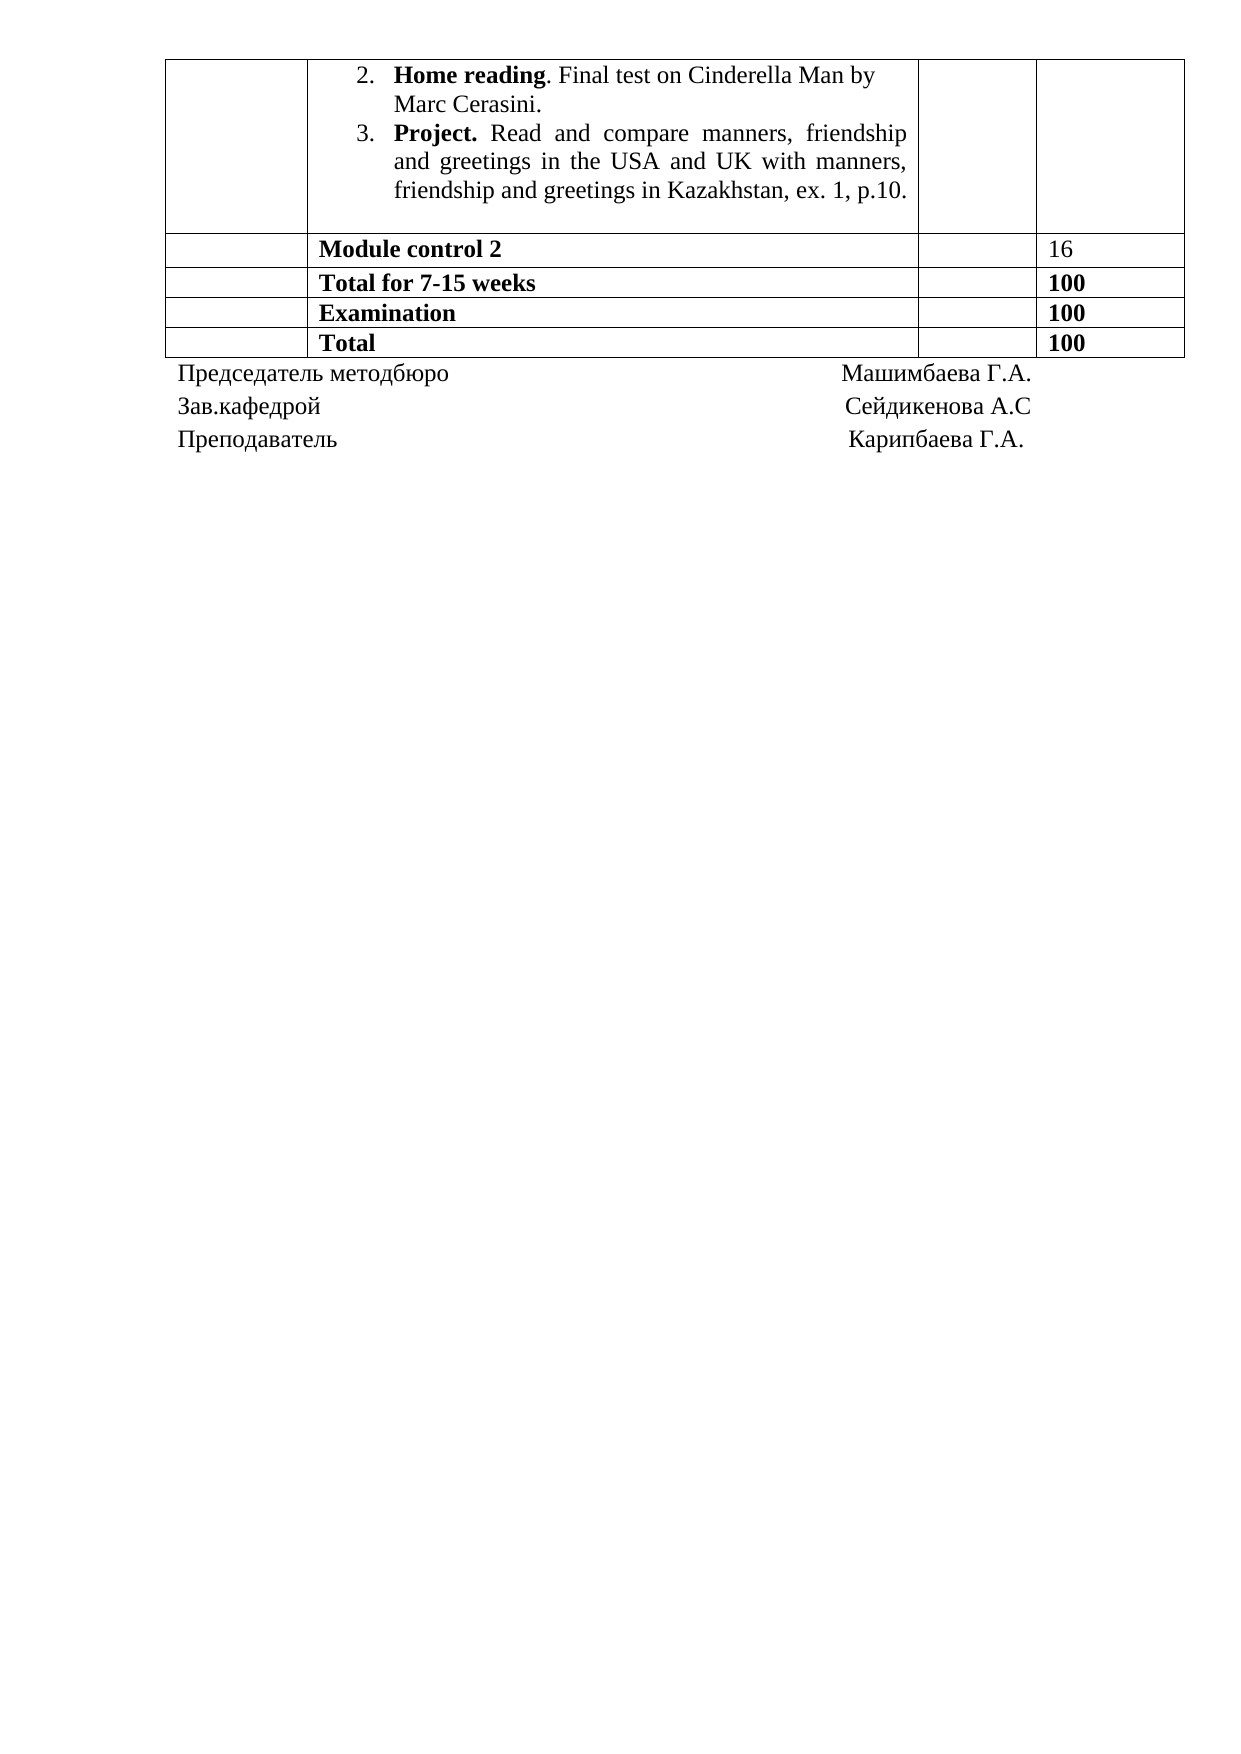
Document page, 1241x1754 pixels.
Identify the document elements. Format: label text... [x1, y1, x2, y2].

table_cell [919, 298, 1036, 327]
table_cell Examination [308, 298, 918, 327]
table_cell Total [308, 328, 918, 357]
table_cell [308, 60, 918, 233]
text Преподаватель Карипбаева Г.А. [177, 424, 1152, 452]
table_cell [166, 234, 307, 267]
table_cell 3 [919, 60, 1036, 233]
text Зав.кафедрой Сейдикенова А.С [177, 391, 1152, 419]
table_cell 15 [166, 60, 307, 233]
table_cell Total for 7-15 weeks [308, 268, 918, 297]
table_cell 100 [1037, 298, 1184, 327]
text Председатель методбюро Машимбаева Г.А. [177, 358, 1152, 386]
table_cell [166, 268, 307, 297]
table_cell [919, 234, 1036, 267]
table_cell 9 [1037, 60, 1184, 233]
table_cell [919, 328, 1036, 357]
table_cell Module control 2 [308, 234, 918, 267]
table_cell 16 [1037, 234, 1184, 267]
table_cell [919, 268, 1036, 297]
table_cell [166, 298, 307, 327]
table_cell 100 [1037, 328, 1184, 357]
table_cell 100 [1037, 268, 1184, 297]
table_cell [166, 328, 307, 357]
